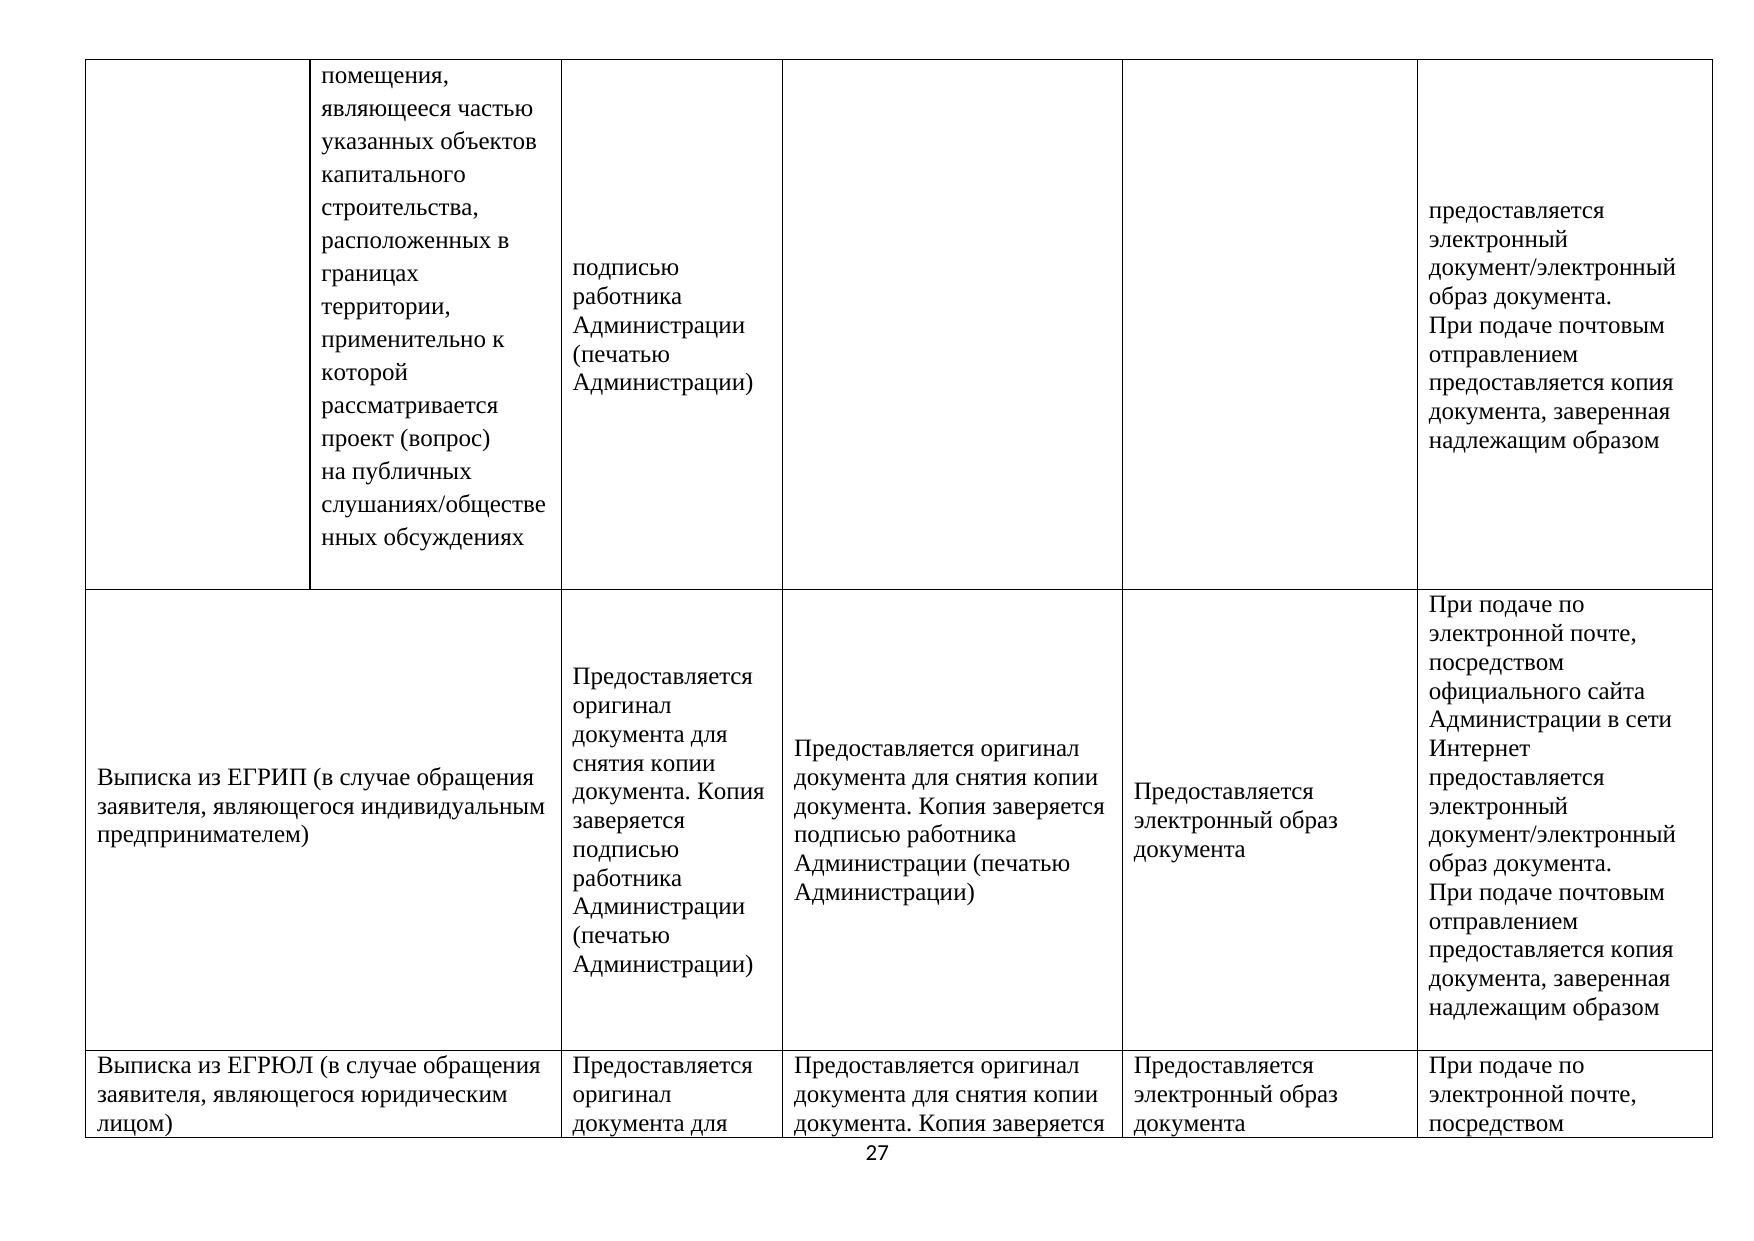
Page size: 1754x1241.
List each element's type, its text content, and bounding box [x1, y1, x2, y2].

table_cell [86, 1051, 561, 1137]
table_cell Выписка из ЕГРИП (в случае обращения заявителя, являющегося индивидуальным предпринимателем) [86, 590, 561, 1049]
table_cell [783, 60, 1122, 588]
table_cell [562, 1051, 782, 1137]
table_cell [311, 60, 561, 588]
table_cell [86, 60, 309, 588]
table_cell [1418, 60, 1712, 588]
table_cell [1418, 1051, 1712, 1137]
table_cell Предоставляется электронный образ документа [1123, 590, 1417, 1049]
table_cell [1123, 60, 1417, 588]
table_cell Предоставляется оригинал документа для снятия копии документа. Копия заверяется подписью работника Администрации (печатью Администрации) [562, 590, 782, 1049]
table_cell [783, 1051, 1122, 1137]
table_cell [1123, 1051, 1417, 1137]
table_cell Предоставляется оригинал документа для снятия копии документа. Копия заверяется подписью работника Администрации (печатью Администрации) [783, 590, 1122, 1049]
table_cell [562, 60, 782, 588]
